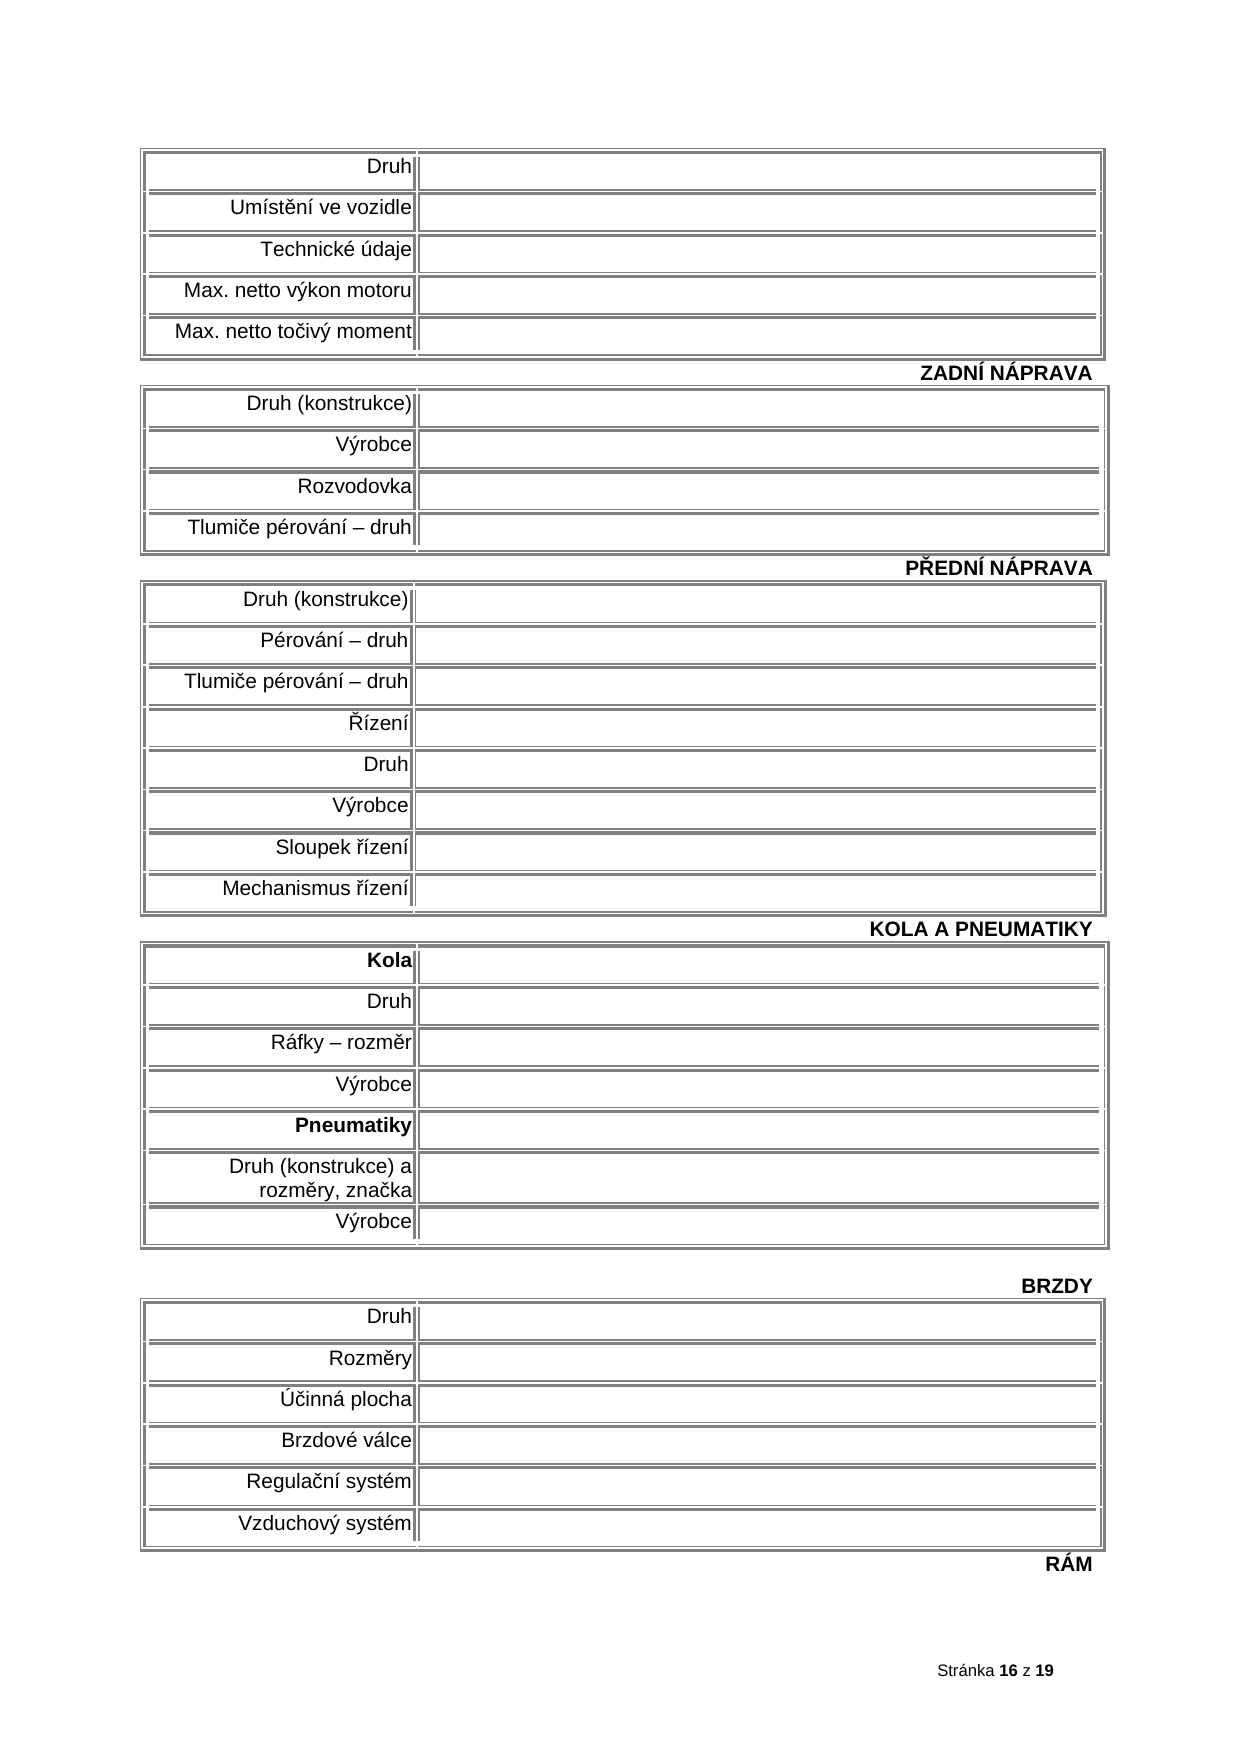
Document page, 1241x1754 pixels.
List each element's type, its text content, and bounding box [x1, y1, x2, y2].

table_cell [413, 663, 1103, 704]
table_cell Tlumiče pérování – druh [143, 509, 416, 550]
table_cell Sloupek řízení [143, 828, 413, 870]
table_cell [416, 313, 1103, 354]
table_cell Umístění ve vozidle [143, 189, 416, 230]
table_cell [413, 828, 1103, 870]
table_header [413, 582, 1103, 622]
table_cell Výrobce [143, 426, 416, 467]
table_cell Řízení [143, 704, 413, 746]
table_cell Výrobce [143, 1065, 416, 1107]
text BRZDY [148, 1274, 1093, 1298]
table_cell [416, 1065, 1107, 1107]
table_cell [416, 149, 1103, 189]
table_cell Brzdové válce [143, 1422, 416, 1463]
table_cell [413, 746, 1103, 787]
table_header Druh [146, 1304, 416, 1339]
table_cell Regulační systém [143, 1463, 416, 1504]
table_cell [416, 230, 1103, 272]
table_cell [416, 1505, 1103, 1546]
table_cell [416, 509, 1107, 550]
table_cell Rozměry [143, 1339, 416, 1380]
table_cell Rozvodovka [143, 467, 416, 509]
table_cell [416, 1463, 1103, 1504]
table_cell [413, 704, 1103, 746]
table_cell Druh [143, 746, 413, 787]
table_cell [413, 622, 1103, 663]
text KOLA A PNEUMATIKY [148, 917, 1093, 941]
table_cell [416, 983, 1107, 1024]
table_header Druh (konstrukce) [146, 586, 413, 622]
table_cell [416, 1148, 1107, 1202]
table_cell [416, 1024, 1107, 1065]
table_cell [416, 1107, 1107, 1148]
text PŘEDNÍ NÁPRAVA [148, 556, 1093, 580]
table_cell [413, 787, 1103, 828]
table_cell Technické údaje [143, 230, 416, 272]
table_cell [416, 1202, 1107, 1243]
text RÁM [148, 1552, 1093, 1576]
table_cell Tlumiče pérování – druh [143, 663, 413, 704]
table_cell Druh (konstrukce) a rozměry, značka [143, 1148, 416, 1202]
table_cell Max. netto točivý moment [143, 313, 416, 354]
table_cell Ráfky – rozměr [143, 1024, 416, 1065]
table_cell [416, 189, 1103, 230]
table_header [416, 386, 1107, 426]
table_cell [416, 467, 1107, 509]
table_cell [416, 1422, 1103, 1463]
table_cell [416, 1339, 1103, 1380]
table_cell [416, 272, 1103, 313]
table_cell Max. netto výkon motoru [143, 272, 416, 313]
table_header Druh (konstrukce) [146, 391, 416, 426]
table_cell Výrobce [143, 787, 413, 828]
table_cell Druh [143, 983, 416, 1024]
table_cell Vzduchový systém [143, 1505, 416, 1546]
table_cell Druh [146, 154, 416, 189]
table_cell [416, 1380, 1103, 1422]
table_cell [416, 426, 1107, 467]
table_cell Pérování – druh [143, 622, 413, 663]
table_cell Výrobce [143, 1202, 416, 1243]
table_header [416, 943, 1107, 983]
text ZADNÍ NÁPRAVA [148, 361, 1093, 384]
table_cell Účinná plocha [143, 1380, 416, 1422]
table_header [416, 1299, 1103, 1339]
table_cell Mechanismus řízení [143, 870, 413, 911]
table_header Kola [146, 948, 416, 983]
table_cell [413, 870, 1103, 911]
table_cell Pneumatiky [143, 1107, 416, 1148]
